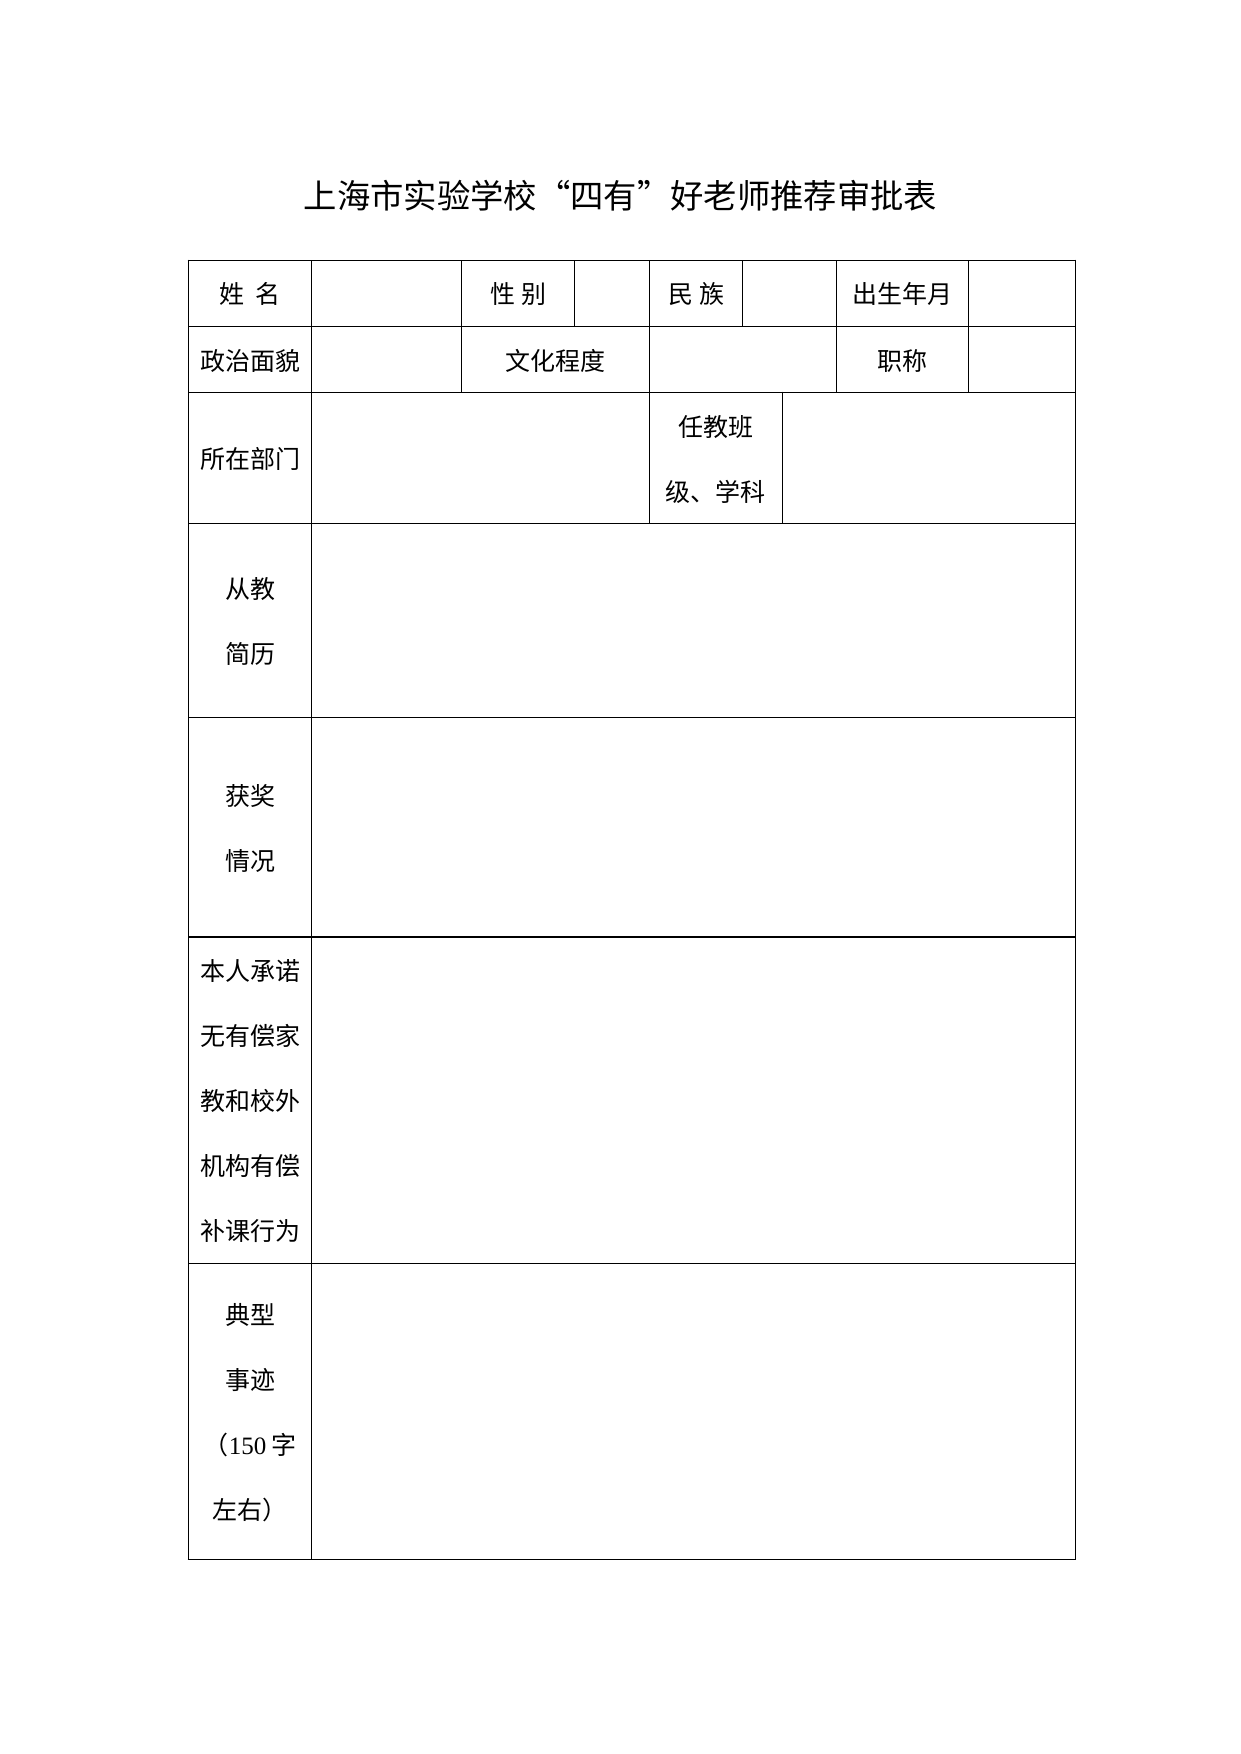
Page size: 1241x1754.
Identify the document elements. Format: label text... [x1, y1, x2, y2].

table_cell [312, 393, 649, 523]
table_cell [969, 327, 1075, 392]
table_cell [650, 327, 836, 392]
table_cell 任教班级、学科 [650, 393, 782, 523]
table_cell [312, 1264, 1075, 1559]
table_cell 文化程度 [462, 327, 649, 392]
table_cell [312, 938, 1075, 1262]
table_cell 本人承诺无有偿家教和校外机构有偿补课行为 [189, 938, 311, 1262]
table_cell [783, 393, 1075, 523]
table_header 民 族 [650, 261, 742, 326]
table_header [575, 261, 649, 326]
table_header [312, 261, 461, 326]
table_header 性 别 [462, 261, 574, 326]
table_cell [312, 524, 1075, 717]
table_cell 获奖 情况 [189, 718, 311, 936]
table_cell [312, 718, 1075, 936]
table_cell 所在部门 [189, 393, 311, 523]
table_header 出生年月 [837, 261, 968, 326]
table_cell 典型 事迹 （150字左右） [189, 1264, 311, 1559]
table_header 姓 名 [189, 261, 311, 326]
table_header [969, 261, 1075, 326]
table_cell 职称 [837, 327, 968, 392]
text 上海市实验学校“四有”好老师推荐审批表 [187, 162, 1053, 227]
table_cell [312, 327, 461, 392]
table_header [743, 261, 836, 326]
table_cell 政治面貌 [189, 327, 311, 392]
table_cell 从教 简历 [189, 524, 311, 717]
